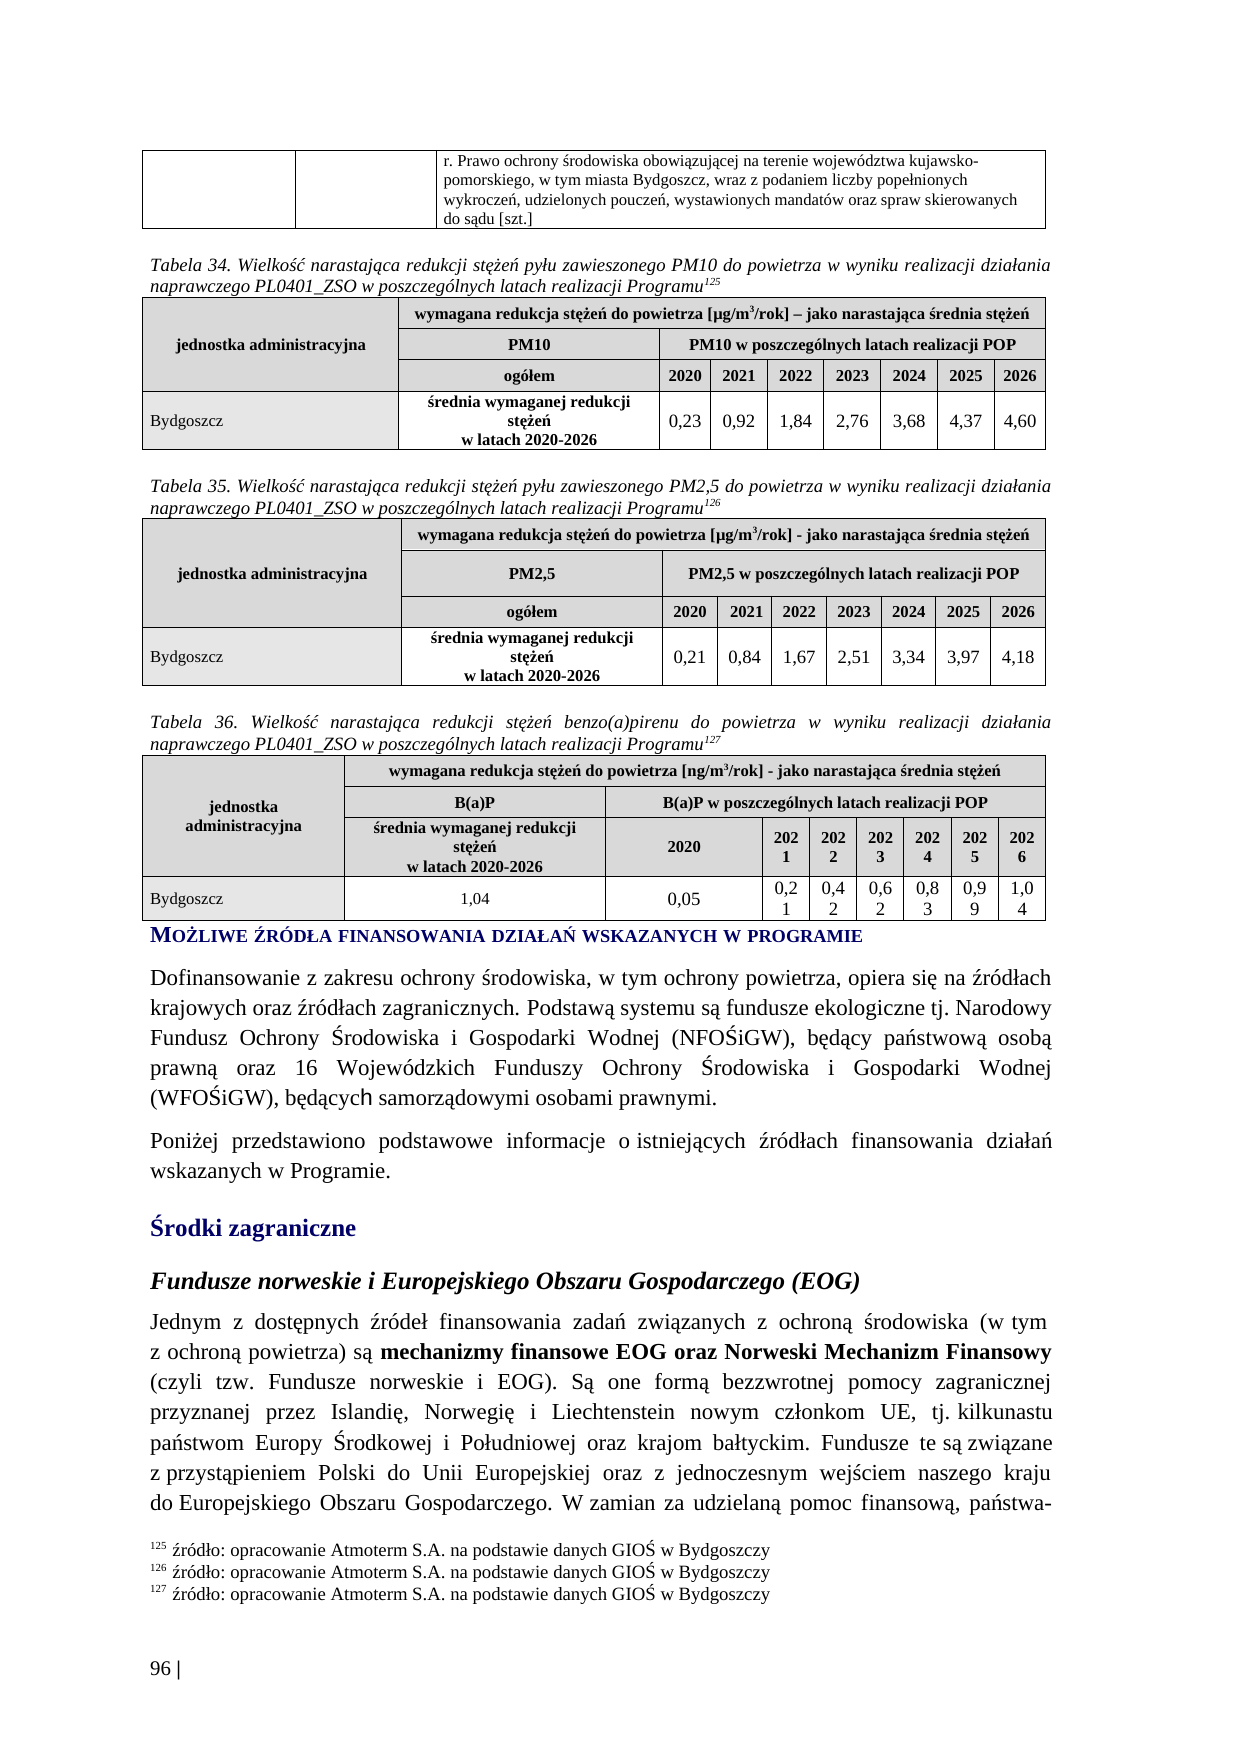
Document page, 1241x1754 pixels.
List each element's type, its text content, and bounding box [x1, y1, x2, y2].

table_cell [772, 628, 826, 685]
text Dofinansowanie z zakresu ochrony środowiska, w tym ochrony powietrza, opiera się na źródłach krajowych oraz źródłach zagranicznych. Podstawą systemu są fundusze ekologiczne tj. Narodowy Fundusz Ochrony Środowiska i Gospodarki Wodnej (NFOŚiGW), będący państwową osobą prawną oraz 16 Wojewódzkich Funduszy Ochrony Środowiska i Gospodarki Wodnej (WFOŚiGW), będących samorządowymi osobami prawnymi. [150, 963, 1053, 1111]
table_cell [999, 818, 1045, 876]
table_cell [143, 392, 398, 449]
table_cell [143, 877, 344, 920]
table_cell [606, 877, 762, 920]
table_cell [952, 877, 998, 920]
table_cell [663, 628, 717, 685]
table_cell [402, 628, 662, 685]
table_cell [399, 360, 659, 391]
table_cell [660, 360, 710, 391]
text Środki zagraniczne [150, 1213, 1053, 1241]
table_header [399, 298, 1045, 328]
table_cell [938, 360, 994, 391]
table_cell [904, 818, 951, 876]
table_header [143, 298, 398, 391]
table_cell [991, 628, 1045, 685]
text Poniżej przedstawiono podstawowe informacje o istniejących źródłach finansowania działań wskazanych w Programie. [150, 1127, 1053, 1184]
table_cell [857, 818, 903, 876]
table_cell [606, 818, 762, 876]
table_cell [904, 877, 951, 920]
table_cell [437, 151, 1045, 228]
text Tabela 35. Wielkość narastająca redukcji stężeń pyłu zawieszonego PM2,5 do powietrza w wyniku realizacji działania naprawczego PL0401_ZSO w poszczególnych latach realizacji Programu [150, 475, 1053, 518]
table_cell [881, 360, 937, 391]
text Możliwe źródła finansowania działań wskazanych w programie [150, 921, 1053, 947]
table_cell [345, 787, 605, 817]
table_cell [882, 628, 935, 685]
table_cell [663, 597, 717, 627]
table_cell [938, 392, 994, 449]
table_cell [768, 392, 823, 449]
text Tabela 34. Wielkość narastająca redukcji stężeń pyłu zawieszonego PM10 do powietrza w wyniku realizacji działania naprawczego PL0401_ZSO w poszczególnych latach realizacji Programu [150, 254, 1053, 297]
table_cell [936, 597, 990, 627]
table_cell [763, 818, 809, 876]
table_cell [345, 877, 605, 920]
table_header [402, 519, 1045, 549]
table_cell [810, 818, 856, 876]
text Fundusze norweskie i Europejskiego Obszaru Gospodarczego (EOG) [150, 1266, 1053, 1295]
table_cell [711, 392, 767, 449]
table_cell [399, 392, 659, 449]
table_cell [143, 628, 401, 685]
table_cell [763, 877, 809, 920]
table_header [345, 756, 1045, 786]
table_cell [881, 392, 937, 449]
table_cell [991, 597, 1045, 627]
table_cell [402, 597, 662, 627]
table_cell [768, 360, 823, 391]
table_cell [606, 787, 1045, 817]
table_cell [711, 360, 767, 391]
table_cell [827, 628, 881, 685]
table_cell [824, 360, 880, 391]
text Tabela 36. Wielkość narastająca redukcji stężeń benzo(a)pirenu do powietrza w wyniku realizacji działania naprawczego PL0401_ZSO w poszczególnych latach realizacji Programu [150, 711, 1053, 754]
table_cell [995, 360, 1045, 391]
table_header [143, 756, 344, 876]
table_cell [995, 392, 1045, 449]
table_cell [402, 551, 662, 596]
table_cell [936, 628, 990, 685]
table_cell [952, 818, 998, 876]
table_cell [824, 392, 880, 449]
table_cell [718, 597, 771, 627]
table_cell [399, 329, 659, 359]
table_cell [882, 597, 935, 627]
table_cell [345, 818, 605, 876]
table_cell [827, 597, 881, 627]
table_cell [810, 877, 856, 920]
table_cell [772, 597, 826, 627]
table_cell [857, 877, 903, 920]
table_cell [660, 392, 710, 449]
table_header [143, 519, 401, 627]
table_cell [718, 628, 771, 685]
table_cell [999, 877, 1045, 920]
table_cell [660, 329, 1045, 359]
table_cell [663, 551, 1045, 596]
